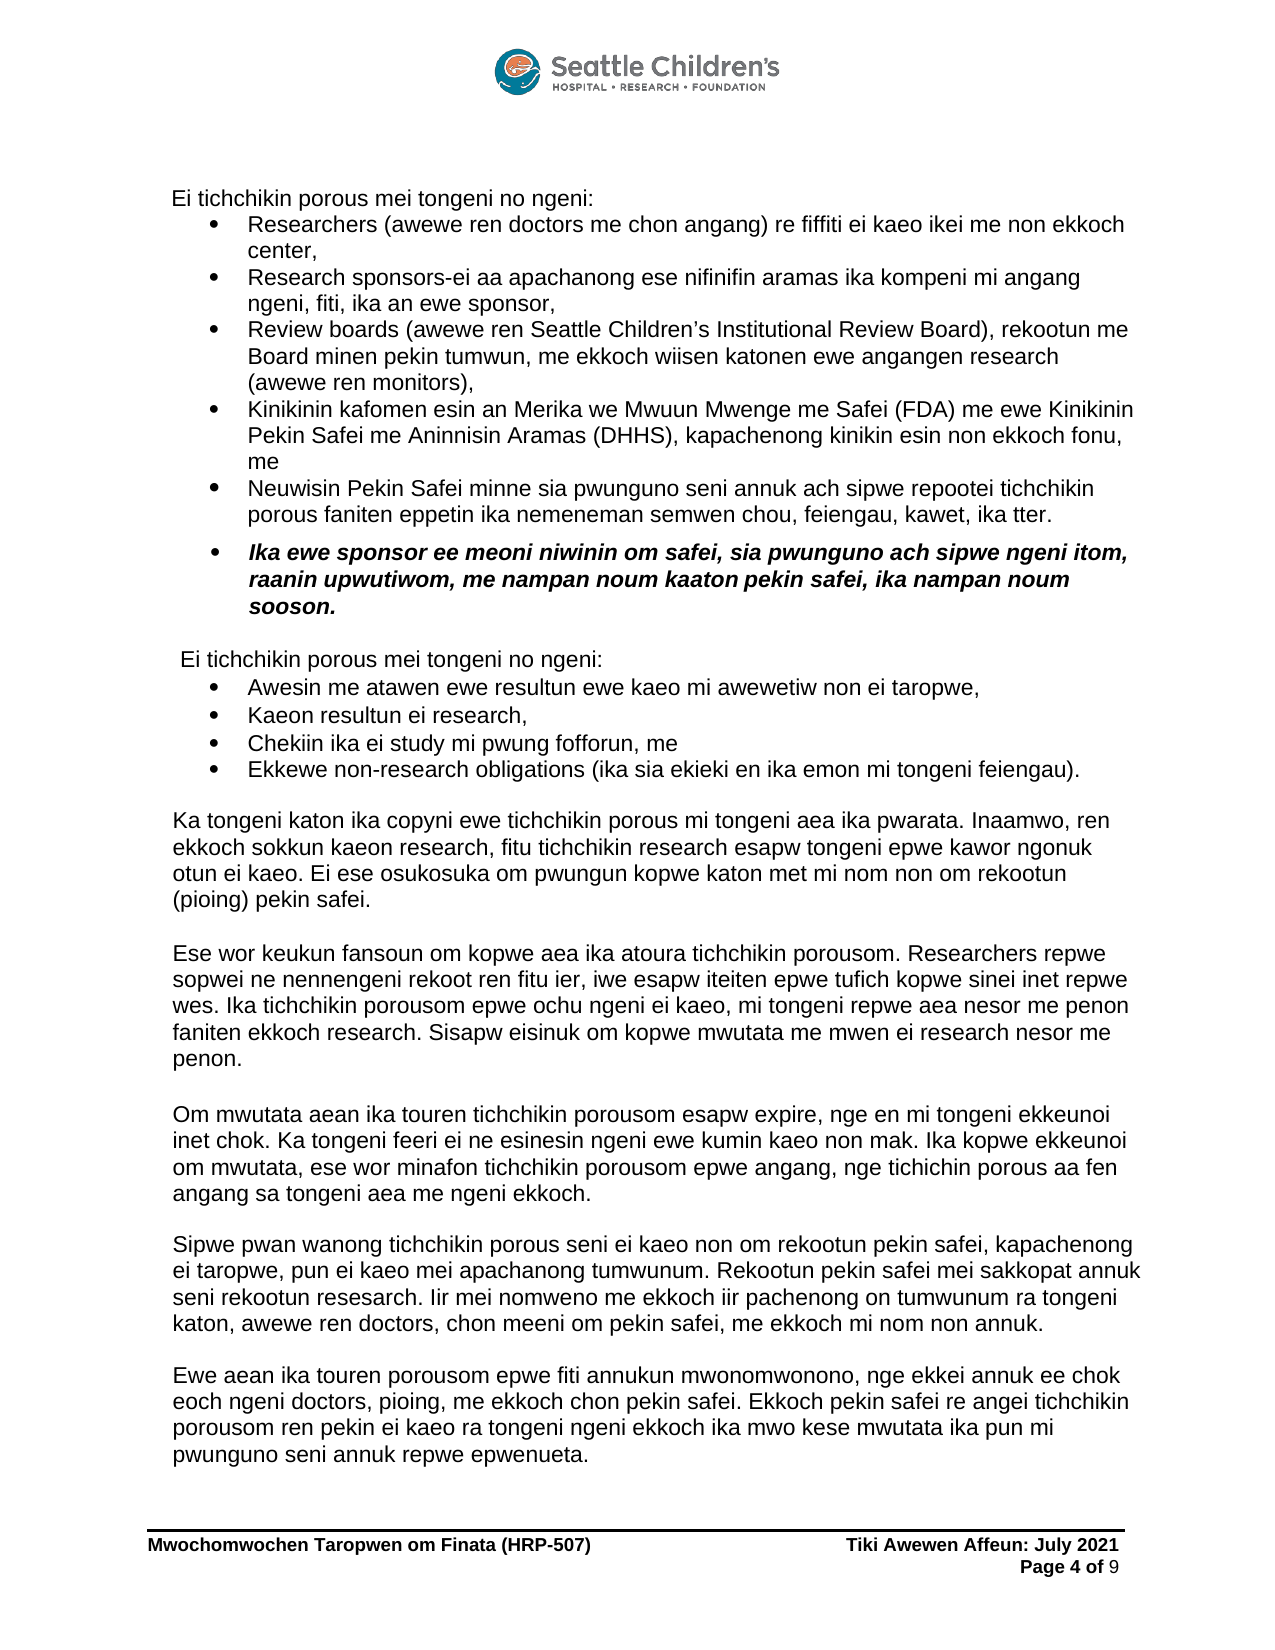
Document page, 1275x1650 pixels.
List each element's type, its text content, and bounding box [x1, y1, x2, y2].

text Ei tichchikin porous mei tongeni no ngeni: [180, 646, 1141, 673]
list Researchers (awewe ren doctors me chon angang) re fiffiti ei kaeo ikei me non ekkoch center, [210, 211, 1141, 264]
list Kaeon resultun ei research, [210, 701, 1141, 729]
text Om mwutata aean ika touren tichchikin porousom esapw expire, nge en mi tongeni ekkeunoi inet chok. Ka tongeni feeri ei ne esinesin ngeni ewe kumin kaeo non mak. Ika kopwe ekkeunoi om mwutata, ese wor minafon tichchikin porousom epwe angang, nge tichichin porous aa fen angang sa tongeni aea me ngeni ekkoch. [172, 1101, 1141, 1206]
list Awesin me atawen ewe resultun ewe kaeo mi awewetiw non ei taropwe, [210, 673, 1141, 701]
text Ka tongeni katon ika copyni ewe tichchikin porous mi tongeni aea ika pwarata. Inaamwo, ren ekkoch sokkun kaeon research, fitu tichchikin research esapw tongeni epwe kawor ngonuk otun ei kaeo. Ei ese osukosuka om pwungun kopwe katon met mi nom non om rekootun (pioing) pekin safei. [172, 807, 1141, 913]
list Neuwisin Pekin Safei minne sia pwunguno seni annuk ach sipwe repootei tichchikin porous faniten eppetin ika nemeneman semwen chou, feiengau, kawet, ika tter. [210, 474, 1141, 528]
list Research sponsors-ei aa apachanong ese nifinifin aramas ika kompeni mi angang ngeni, fiti, ika an ewe sponsor, [210, 264, 1141, 316]
list Chekiin ika ei study mi pwung fofforun, me [210, 729, 1141, 757]
text Ese wor keukun fansoun om kopwe aea ika atoura tichchikin porousom. Researchers repwe sopwei ne nennengeni rekoot ren fitu ier, iwe esapw iteiten epwe tufich kopwe sinei inet repwe wes. Ika tichchikin porousom epwe ochu ngeni ei kaeo, mi tongeni repwe aea nesor me penon faniten ekkoch research. Sisapw eisinuk om kopwe mwutata me mwen ei research nesor me penon. [172, 940, 1141, 1072]
list Ekkewe non-research obligations (ika sia ekieki en ika emon mi tongeni feiengau). [210, 757, 1141, 782]
picture [492, 46, 784, 101]
list Kinikinin kafomen esin an Merika we Mwuun Mwenge me Safei (FDA) me ewe Kinikinin Pekin Safei me Aninnisin Aramas (DHHS), kapachenong kinikin esin non ekkoch fonu, me [210, 396, 1141, 474]
list Review boards (awewe ren Seattle Children’s Institutional Review Board), rekootun me Board minen pekin tumwun, me ekkoch wiisen katonen ewe angangen research (awewe ren monitors), [210, 316, 1141, 396]
list Ika ewe sponsor ee meoni niwinin om safei, sia pwunguno ach sipwe ngeni itom, raanin upwutiwom, me nampan noum kaaton pekin safei, ika nampan noum sooson. [211, 540, 1141, 619]
text Ewe aean ika touren porousom epwe fiti annukun mwonomwonono, nge ekkei annuk ee chok eoch ngeni doctors, pioing, me ekkoch chon pekin safei. Ekkoch pekin safei re angei tichchikin porousom ren pekin ei kaeo ra tongeni ngeni ekkoch ika mwo kese mwutata ika pun mi pwunguno seni annuk repwe epwenueta. [172, 1362, 1141, 1467]
text Sipwe pwan wanong tichchikin porous seni ei kaeo non om rekootun pekin safei, kapachenong ei taropwe, pun ei kaeo mei apachanong tumwunum. Rekootun pekin safei mei sakkopat annuk seni rekootun resesarch. Iir mei nomweno me ekkoch iir pachenong on tumwunum ra tongeni katon, awewe ren doctors, chon meeni om pekin safei, me ekkoch mi nom non annuk. [172, 1231, 1141, 1337]
text Ei tichchikin porous mei tongeni no ngeni: [171, 185, 1141, 211]
